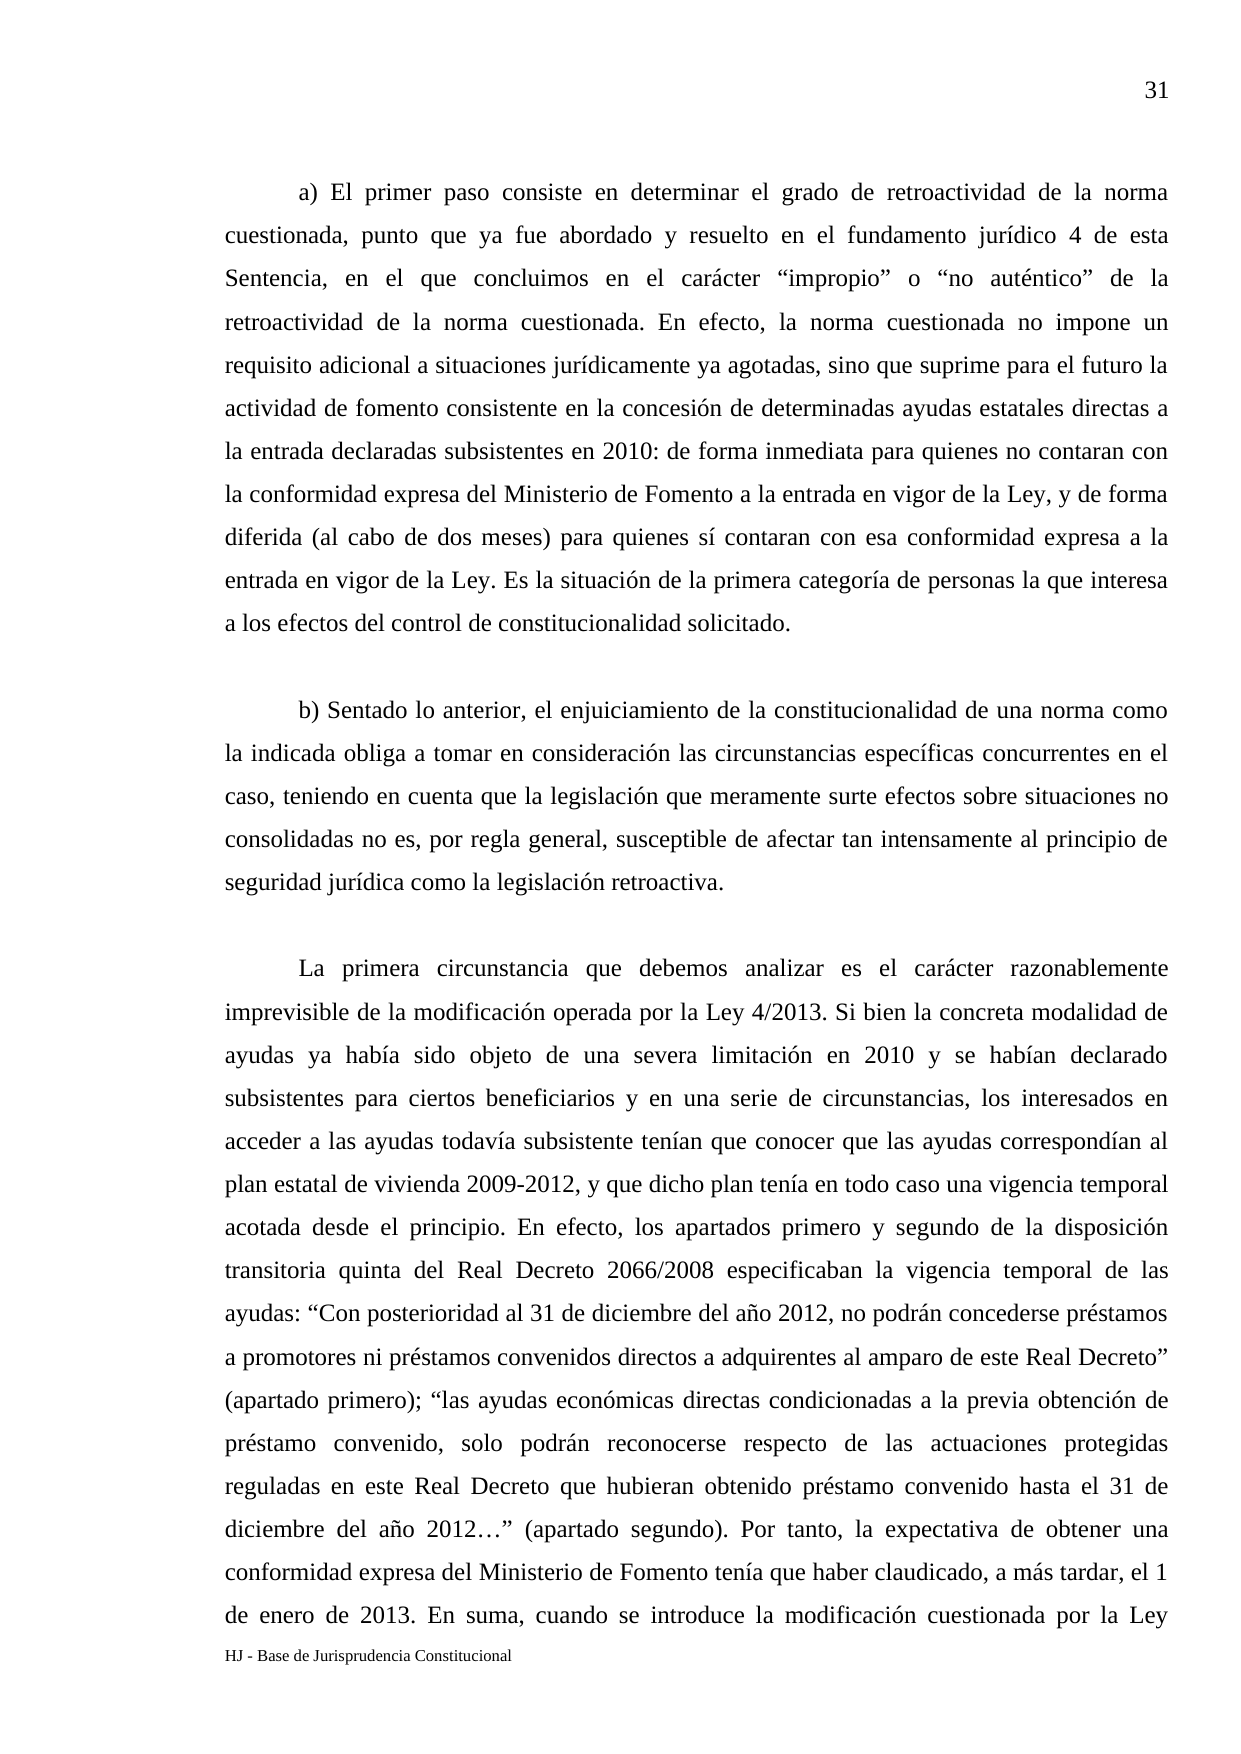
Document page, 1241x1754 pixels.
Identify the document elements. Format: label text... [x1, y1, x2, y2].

text b) Sentado lo anterior, el enjuiciamiento de la constitucionalidad de una norma como la indicada obliga a tomar en consideración las circunstancias específicas concurrentes en el caso, teniendo en cuenta que la legislación que meramente surte efectos sobre situaciones no consolidadas no es, por regla general, susceptible de afectar tan intensamente al principio de seguridad jurídica como la legislación retroactiva. [224, 695, 1169, 896]
text a) El primer paso consiste en determinar el grado de retroactividad de la norma cuestionada, punto que ya fue abordado y resuelto en el fundamento jurídico 4 de esta Sentencia, en el que concluimos en el carácter “impropio” o “no auténtico” de la retroactividad de la norma cuestionada. En efecto, la norma cuestionada no impone un requisito adicional a situaciones jurídicamente ya agotadas, sino que suprime para el futuro la actividad de fomento consistente en la concesión de determinadas ayudas estatales directas a la entrada declaradas subsistentes en 2010: de forma inmediata para quienes no contaran con la conformidad expresa del Ministerio de Fomento a la entrada en vigor de la Ley, y de forma diferida (al cabo de dos meses) para quienes sí contaran con esa conformidad expresa a la entrada en vigor de la Ley. Es la situación de la primera categoría de personas la que interesa a los efectos del control de constitucionalidad solicitado. [224, 177, 1169, 637]
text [224, 953, 1169, 1629]
